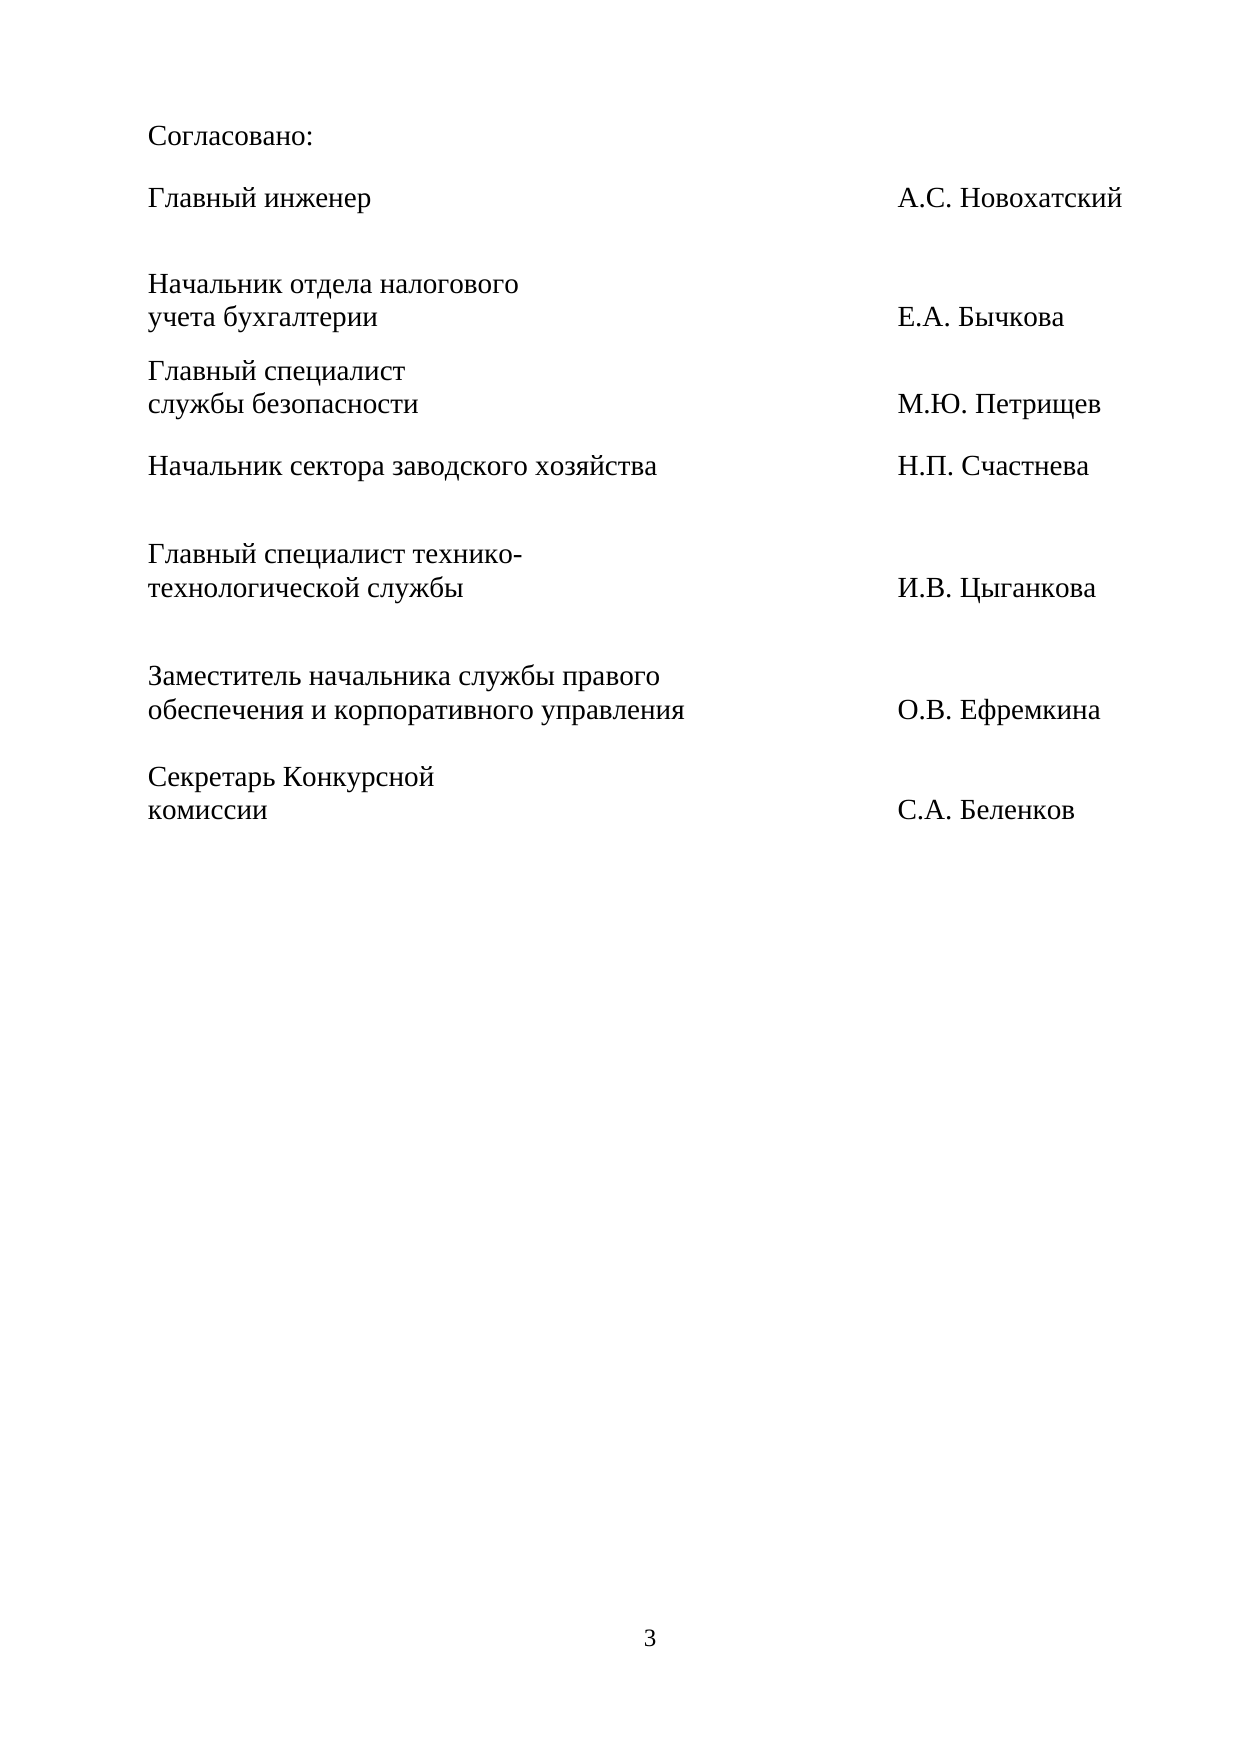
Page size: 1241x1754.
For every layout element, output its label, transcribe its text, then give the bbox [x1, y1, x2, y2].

table_cell И.В. Цыганкова [886, 537, 1152, 625]
table_cell М.Ю. Петрищев [886, 353, 1152, 448]
table_header А.С. Новохатский [886, 180, 1152, 266]
table_cell Заместитель начальника службы правого обеспечения и корпоративного управления [136, 625, 886, 725]
table_cell О.В. Ефремкина [886, 625, 1152, 725]
table_cell Н.П. Счастнева [886, 449, 1152, 537]
table_cell Главный специалист технико- технологической службы [136, 537, 886, 625]
table_cell Секретарь Конкурсной комиссии [136, 725, 886, 826]
text Согласовано: [148, 118, 1152, 152]
table_header Главный инженер [136, 180, 886, 266]
table_cell Начальник отдела налогового учета бухгалтерии [136, 266, 886, 353]
table_cell С.А. Беленков [886, 725, 1152, 826]
table_cell Главный специалист службы безопасности [136, 353, 886, 448]
table_cell Начальник сектора заводского хозяйства [136, 449, 886, 537]
table_cell Е.А. Бычкова [886, 266, 1152, 353]
